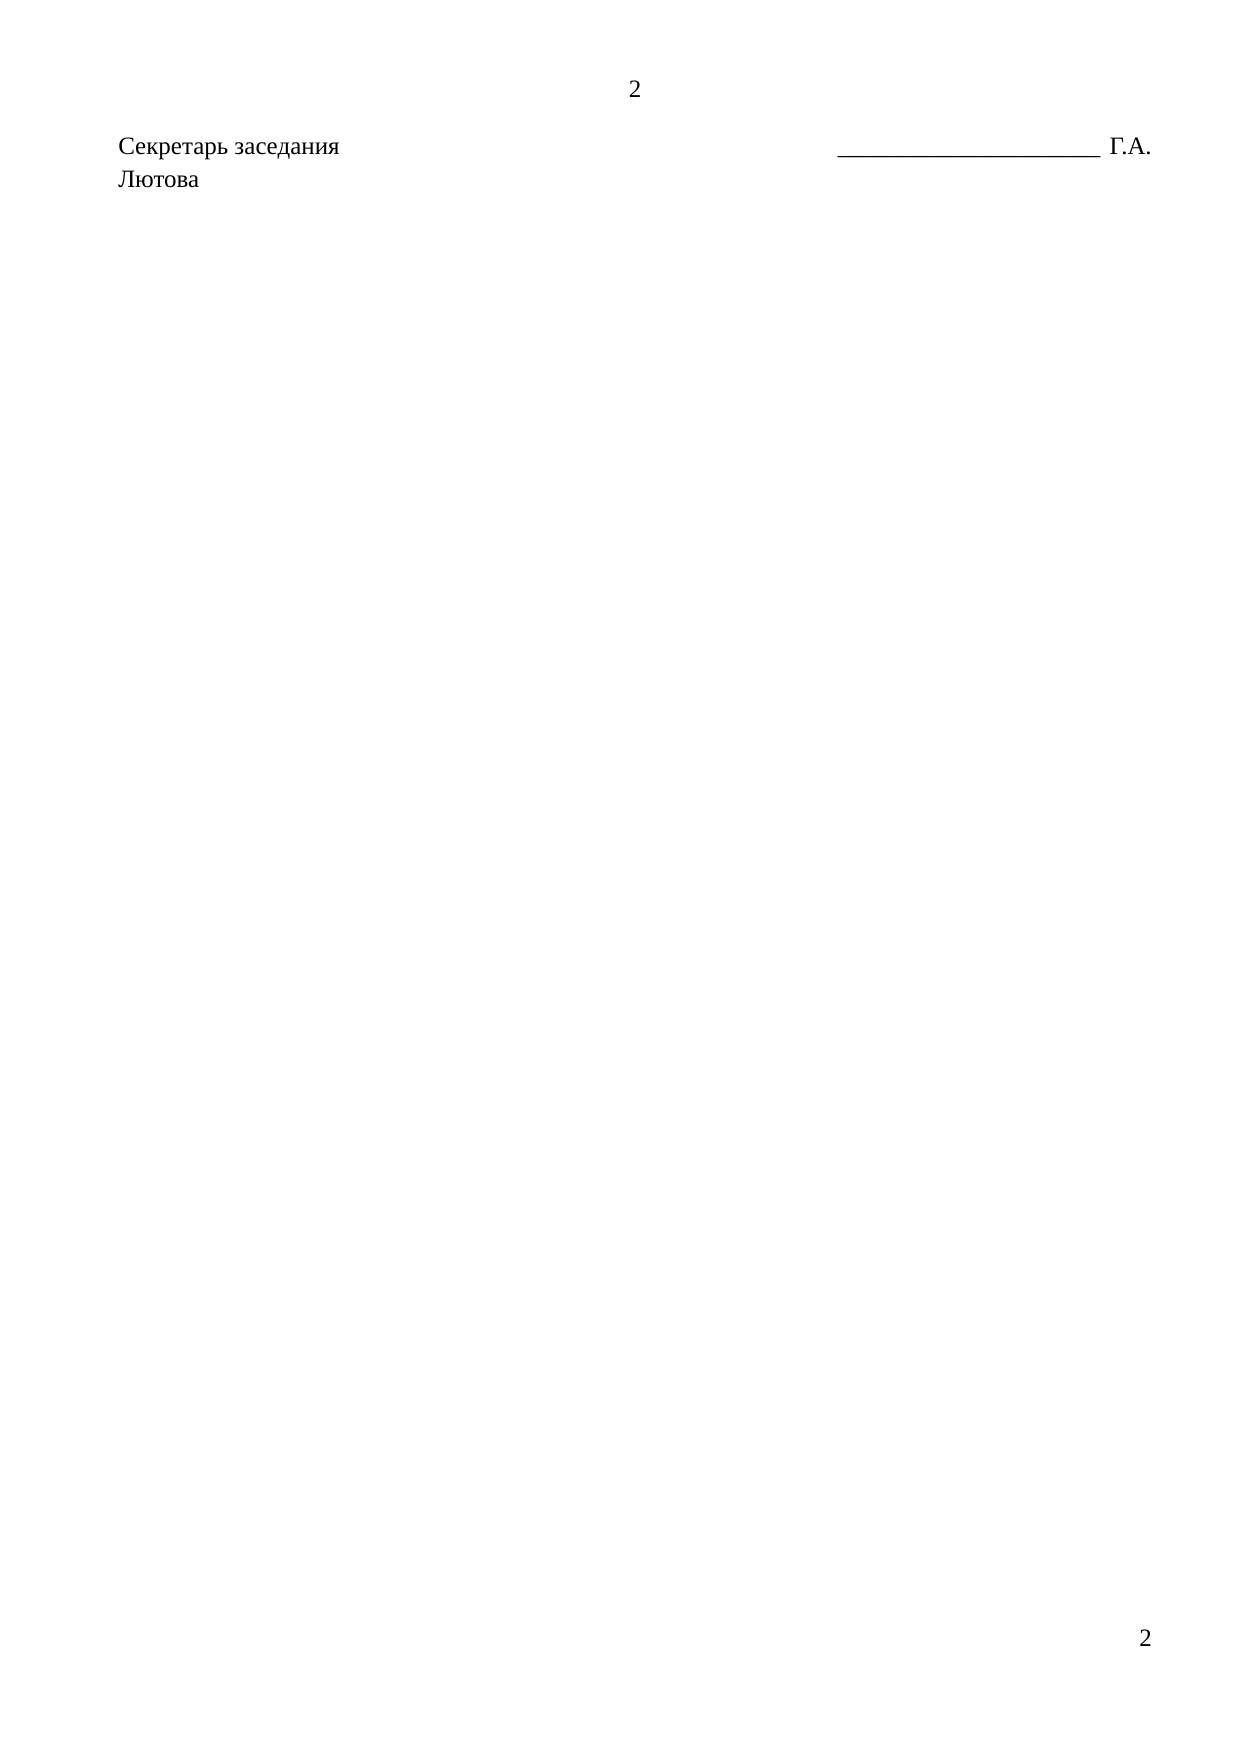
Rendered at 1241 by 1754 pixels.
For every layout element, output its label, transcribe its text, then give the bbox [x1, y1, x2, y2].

text Секретарь заседания _____________________ Г.А. Лютова [118, 131, 1152, 193]
